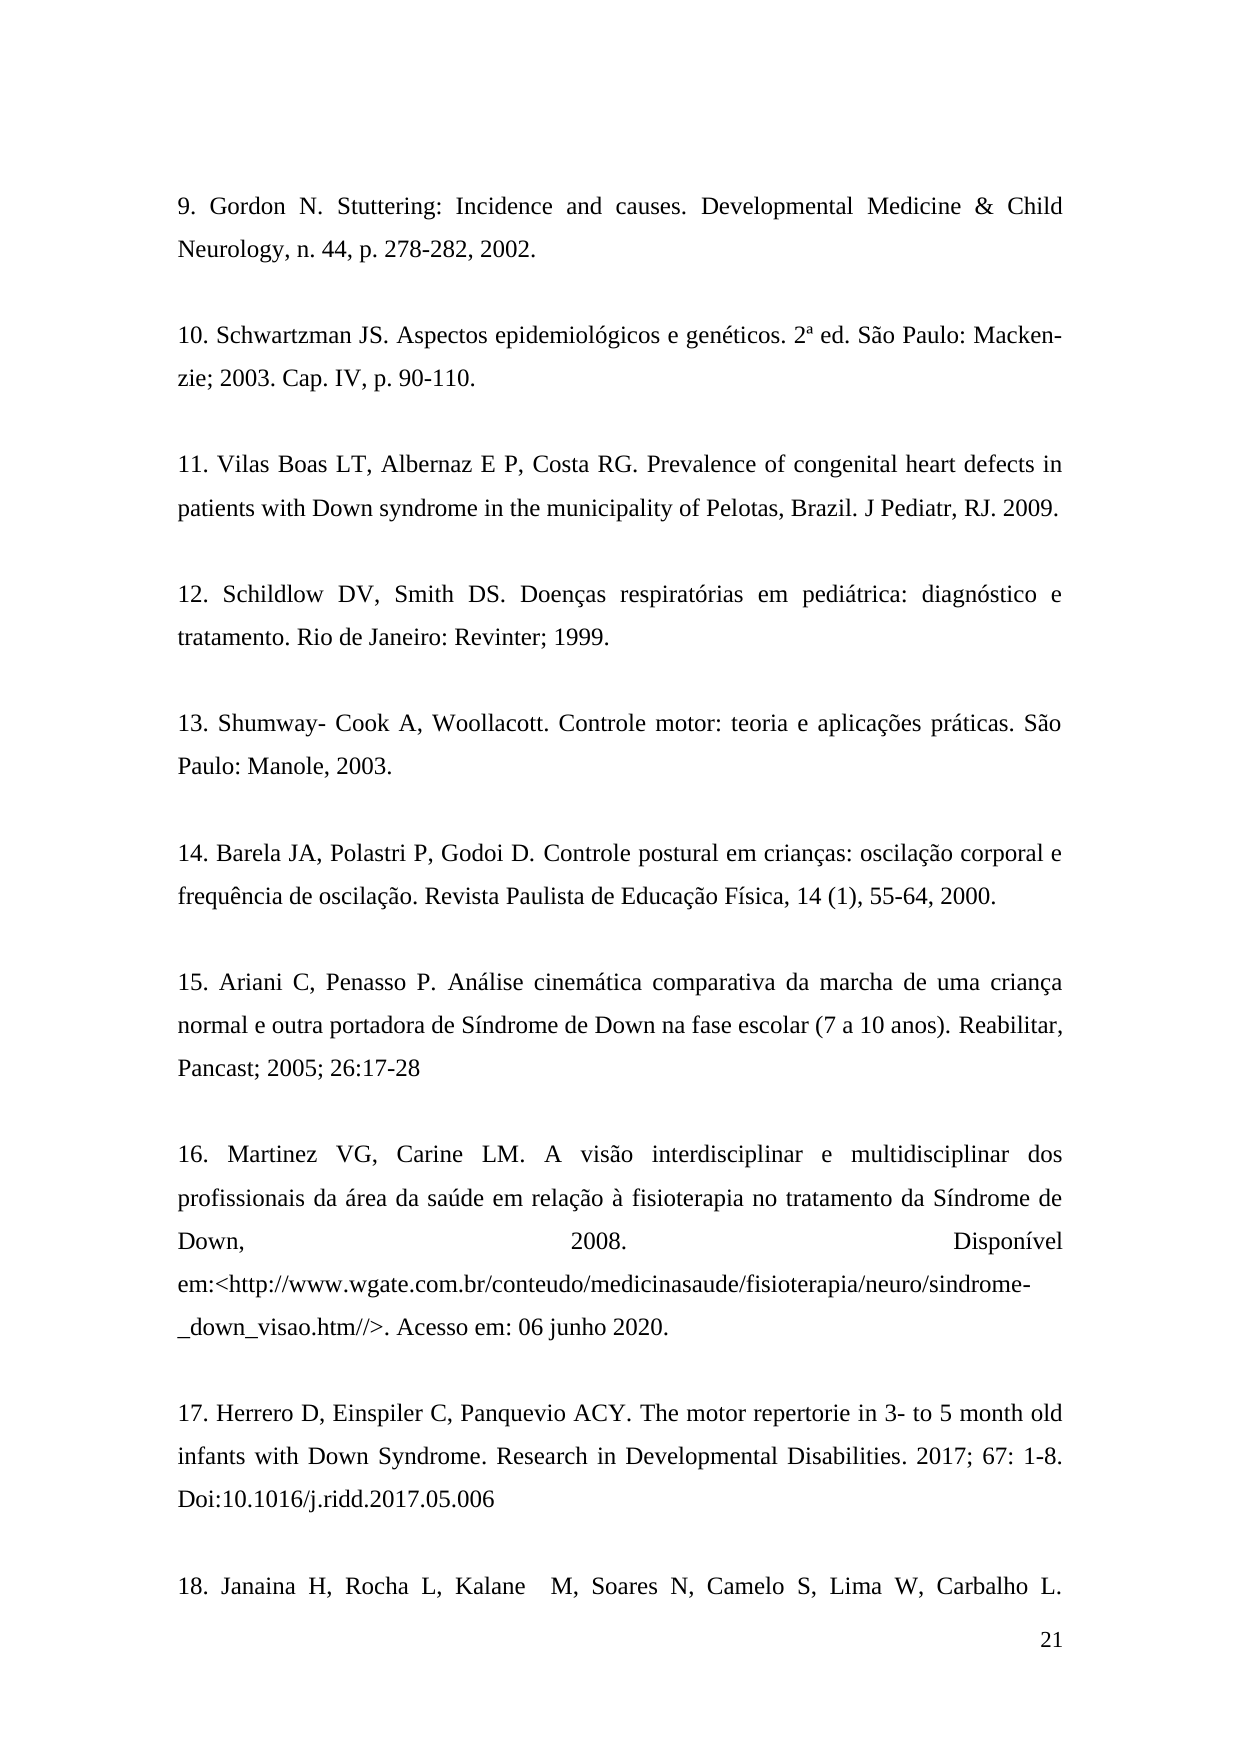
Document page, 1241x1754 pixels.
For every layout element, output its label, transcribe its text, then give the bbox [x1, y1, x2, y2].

text 9. Gordon N. Stuttering: Incidence and causes. Developmental Medicine & Child Neurology, n. 44, p. 278-282, 2002. [177, 191, 1063, 263]
text 16. Martinez VG, Carine LM. A visão interdisciplinar e multidisciplinar dos profissionais da área da saúde em relação à fisioterapia no tratamento da Síndrome de Down, 2008. Disponível em:<http://www.wgate.com.br/conteudo/medicinasaude/fisioterapia/neuro/sindrome_down_visao.htm//>. Acesso em: 06 junho 2020. [177, 1139, 1063, 1341]
text 15. Ariani C, Penasso P. Análise cinemática comparativa da marcha de uma criança normal e outra portadora de Síndrome de Down na fase escolar (7 a 10 anos). Reabilitar, Pancast; 2005; 26:17-28 [177, 967, 1063, 1082]
text 10. Schwartzman JS. Aspectos epidemiológicos e genéticos. 2ª ed. São Paulo: Macken- zie; 2003. Cap. IV, p. 90-110. [177, 320, 1063, 392]
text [177, 1571, 1063, 1599]
text 13. Shumway- Cook A, Woollacott. Controle motor: teoria e aplicações práticas. São Paulo: Manole, 2003. [177, 708, 1063, 780]
text 17. Herrero D, Einspiler C, Panquevio ACY. The motor repertorie in 3- to 5 month old infants with Down Syndrome. Research in Developmental Disabilities. 2017; 67: 1-8. Doi:10.1016/j.ridd.2017.05.006 [177, 1398, 1063, 1513]
text 11. Vilas Boas LT, Albernaz E P, Costa RG. Prevalence of congenital heart defects in patients with Down syndrome in the municipality of Pelotas, Brazil. J Pediatr, RJ. 2009. [177, 449, 1063, 521]
text 14. Barela JA, Polastri P, Godoi D. Controle postural em crianças: oscilação corporal e frequência de oscilação. Revista Paulista de Educação Física, 14 (1), 55-64, 2000. [177, 838, 1063, 909]
text 12. Schildlow DV, Smith DS. Doenças respiratórias em pediátrica: diagnóstico e tratamento. Rio de Janeiro: Revinter; 1999. [177, 579, 1063, 651]
